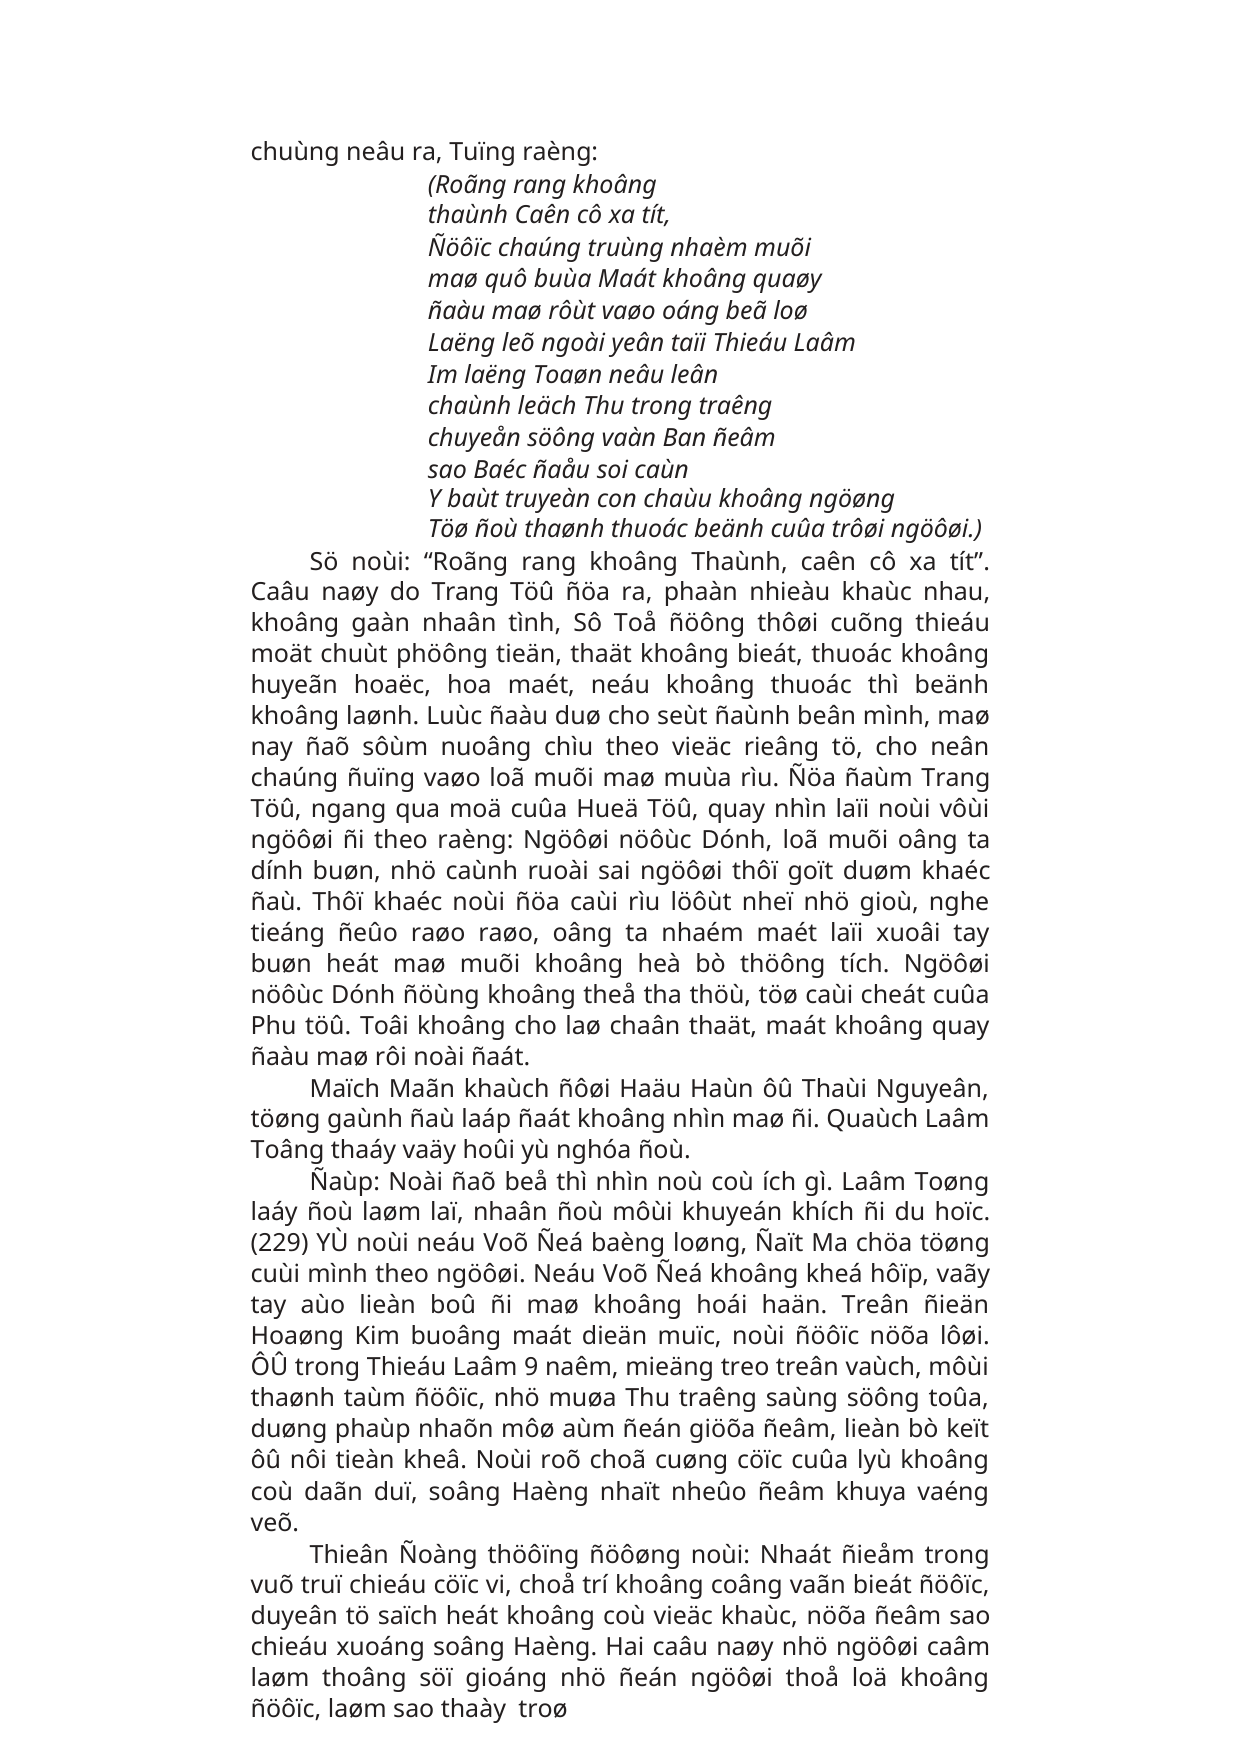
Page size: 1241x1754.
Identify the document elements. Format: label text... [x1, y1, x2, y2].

text chuùng neâu ra, Tuïng raèng: [250, 135, 1092, 167]
text Maïch Maãn khaùch ñôøi Haäu Haùn ôû Thaùi Nguyeân, töøng gaùnh ñaù laáp ñaát khoâng nhìn maø ñi. Quaùch Laâm Toâng thaáy vaäy hoûi yù nghóa ñoù. [250, 1073, 990, 1166]
text Thieân Ñoàng thöôïng ñöôøng noùi: Nhaát ñieåm trong vuõ truï chieáu cöïc vi, choå trí khoâng coâng vaãn bieát ñöôïc, duyeân tö saïch heát khoâng coù vieäc khaùc, nöõa ñeâm sao chieáu xuoáng soâng Haèng. Hai caâu naøy nhö ngöôøi caâm laøm thoâng söï gioáng nhö ñeán ngöôøi thoå loä khoâng ñöôïc, laøm sao thaày troø [250, 1538, 990, 1724]
text Im laëng Toaøn neâu leân chaùnh leäch Thu trong traêng chuyeån söông vaàn Ban ñeâm sao Baéc ñaåu soi caùn [428, 358, 781, 485]
text Töø ñoù thaønh thuoác beänh cuûa trôøi ngöôøi.) [428, 513, 1092, 544]
text Ñöôïc chaúng truùng nhaèm muõi maø quô buùa Maát khoâng quaøy ñaàu maø rôùt vaøo oáng beã loø Laëng leõ ngoài yeân taïi Thieáu Laâm [428, 231, 862, 358]
text Y baùt truyeàn con chaùu khoâng ngöøng [428, 485, 1092, 513]
text Sö noùi: “Roãng rang khoâng Thaùnh, caên cô xa tít”. Caâu naøy do Trang Töû ñöa ra, phaàn nhieàu khaùc nhau, khoâng gaàn nhaân tình, Sô Toå ñöông thôøi cuõng thieáu moät chuùt phöông tieän, thaät khoâng bieát, thuoác khoâng huyeãn hoaëc, hoa maét, neáu khoâng thuoác thì beänh khoâng laønh. Luùc ñaàu duø cho seùt ñaùnh beân mình, maø nay ñaõ sôùm nuoâng chìu theo vieäc rieâng tö, cho neân chaúng ñuïng vaøo loã muõi maø muùa rìu. Ñöa ñaùm Trang Töû, ngang qua moä cuûa Hueä Töû, quay nhìn laïi noùi vôùi ngöôøi ñi theo raèng: Ngöôøi nöôùc Dónh, loã muõi oâng ta dính buøn, nhö caùnh ruoài sai ngöôøi thôï goït duøm khaéc ñaù. Thôï khaéc noùi ñöa caùi rìu löôùt nheï nhö gioù, nghe tieáng ñeûo raøo raøo, oâng ta nhaém maét laïi xuoâi tay buøn heát maø muõi khoâng heà bò thöông tích. Ngöôøi nöôùc Dónh ñöùng khoâng theå tha thöù, töø caùi cheát cuûa Phu töû. Toâi khoâng cho laø chaân thaät, maát khoâng quay ñaàu maø rôi noài ñaát. [250, 545, 990, 1073]
text (Roãng rang khoâng thaùnh Caên cô xa tít, [428, 169, 679, 231]
text Ñaùp: Noài ñaõ beå thì nhìn noù coù ích gì. Laâm Toøng laáy ñoù laøm laï, nhaân ñoù môùi khuyeán khích ñi du hoïc.(229) YÙ noùi neáu Voõ Ñeá baèng loøng, Ñaït Ma chöa töøng cuùi mình theo ngöôøi. Neáu Voõ Ñeá khoâng kheá hôïp, vaãy tay aùo lieàn boû ñi maø khoâng hoái haän. Treân ñieän Hoaøng Kim buoâng maát dieän muïc, noùi ñöôïc nöõa lôøi. ÔÛ trong Thieáu Laâm 9 naêm, mieäng treo treân vaùch, môùi thaønh taùm ñöôïc, nhö muøa Thu traêng saùng söông toûa, duøng phaùp nhaõn môø aùm ñeán giöõa ñeâm, lieàn bò keït ôû nôi tieàn kheâ. Noùi roõ choã cuøng cöïc cuûa lyù khoâng coù daãn duï, soâng Haèng nhaït nheûo ñeâm khuya vaéng veõ. [250, 1166, 990, 1538]
